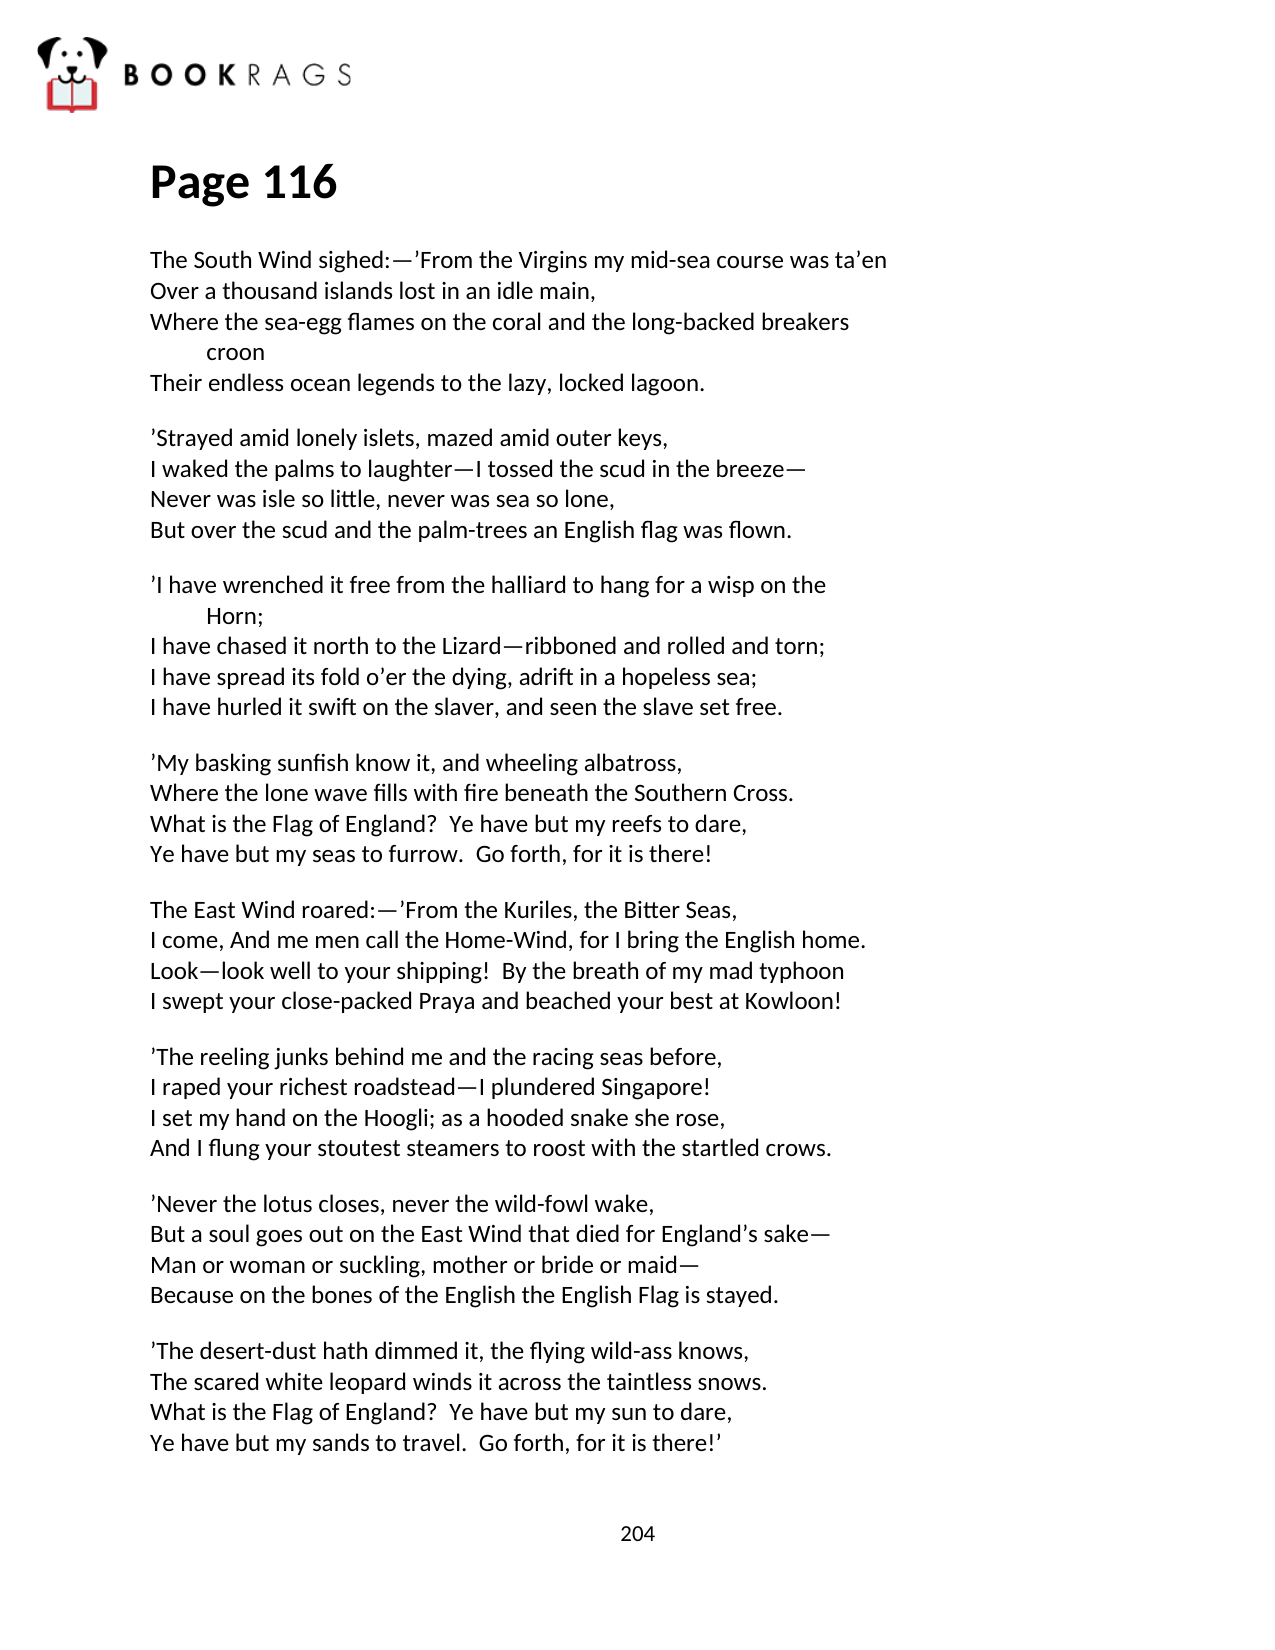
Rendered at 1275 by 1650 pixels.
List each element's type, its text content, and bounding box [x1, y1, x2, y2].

text ’The reeling junks behind me and the racing seas before, I raped your richest roadstead—­I plundered Singapore! I set my hand on the Hoogli; as a hooded snake she rose, And I flung your stoutest steamers to roost with the startled crows. [150, 1041, 1125, 1163]
text ’Strayed amid lonely islets, mazed amid outer keys, I waked the palms to laughter—­I tossed the scud in the breeze—­ Never was isle so little, never was sea so lone, But over the scud and the palm-trees an English flag was flown. [150, 422, 1125, 544]
text Page 116 [150, 150, 1125, 211]
text The South Wind sighed:—­’From the Virgins my mid-sea course was ta’en Over a thousand islands lost in an idle main, Where the sea-egg flames on the coral and the long-backed breakers croon Their endless ocean legends to the lazy, locked lagoon. [150, 244, 1125, 397]
picture [37, 37, 351, 113]
text ’My basking sunfish know it, and wheeling albatross, Where the lone wave fills with fire beneath the Southern Cross. What is the Flag of England? Ye have but my reefs to dare, Ye have but my seas to furrow. Go forth, for it is there! [150, 747, 1125, 869]
text ’I have wrenched it free from the halliard to hang for a wisp on the Horn; I have chased it north to the Lizard—­ribboned and rolled and torn; I have spread its fold o’er the dying, adrift in a hopeless sea; I have hurled it swift on the slaver, and seen the slave set free. [150, 569, 1125, 722]
text ’Never the lotus closes, never the wild-fowl wake, But a soul goes out on the East Wind that died for England’s sake—­ Man or woman or suckling, mother or bride or maid—­ Because on the bones of the English the English Flag is stayed. [150, 1188, 1125, 1310]
text ’The desert-dust hath dimmed it, the flying wild-ass knows, The scared white leopard winds it across the taintless snows. What is the Flag of England? Ye have but my sun to dare, Ye have but my sands to travel. Go forth, for it is there!’ [150, 1335, 1125, 1457]
text The East Wind roared:—­’From the Kuriles, the Bitter Seas, I come, And me men call the Home-Wind, for I bring the English home. Look—­look well to your shipping! By the breath of my mad typhoon I swept your close-packed Praya and beached your best at Kowloon! [150, 894, 1125, 1016]
